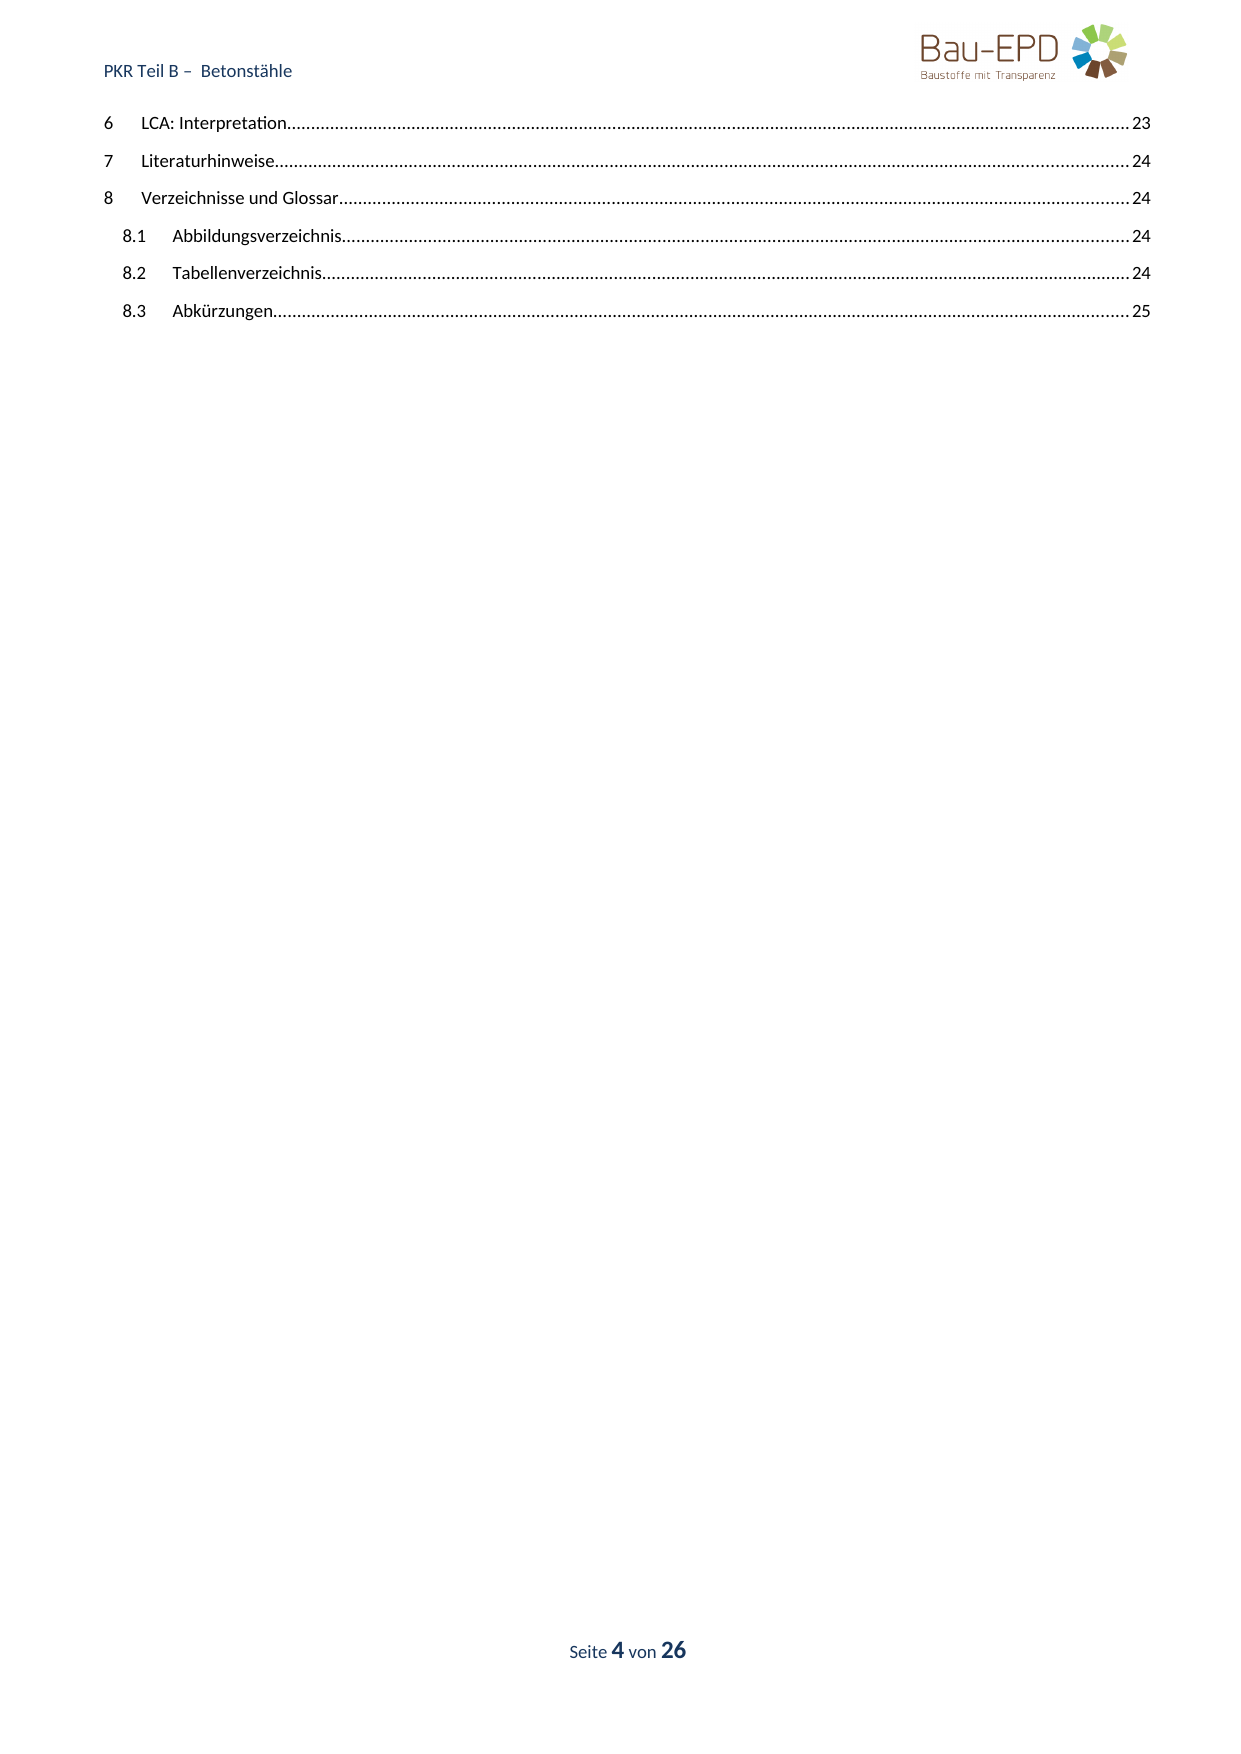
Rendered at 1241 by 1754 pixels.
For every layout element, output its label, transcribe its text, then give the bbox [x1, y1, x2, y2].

text 8 Verzeichnisse und Glossar 24 [103, 187, 1152, 209]
text 8.2 Tabellenverzeichnis 24 [122, 262, 1152, 284]
text 6 LCA: Interpretation 23 [103, 112, 1152, 134]
text 7 Literaturhinweise 24 [103, 149, 1152, 172]
text 8.3 Abkürzungen 25 [122, 299, 1152, 322]
picture [913, 22, 1130, 82]
text 8.1 Abbildungsverzeichnis 24 [122, 224, 1152, 247]
